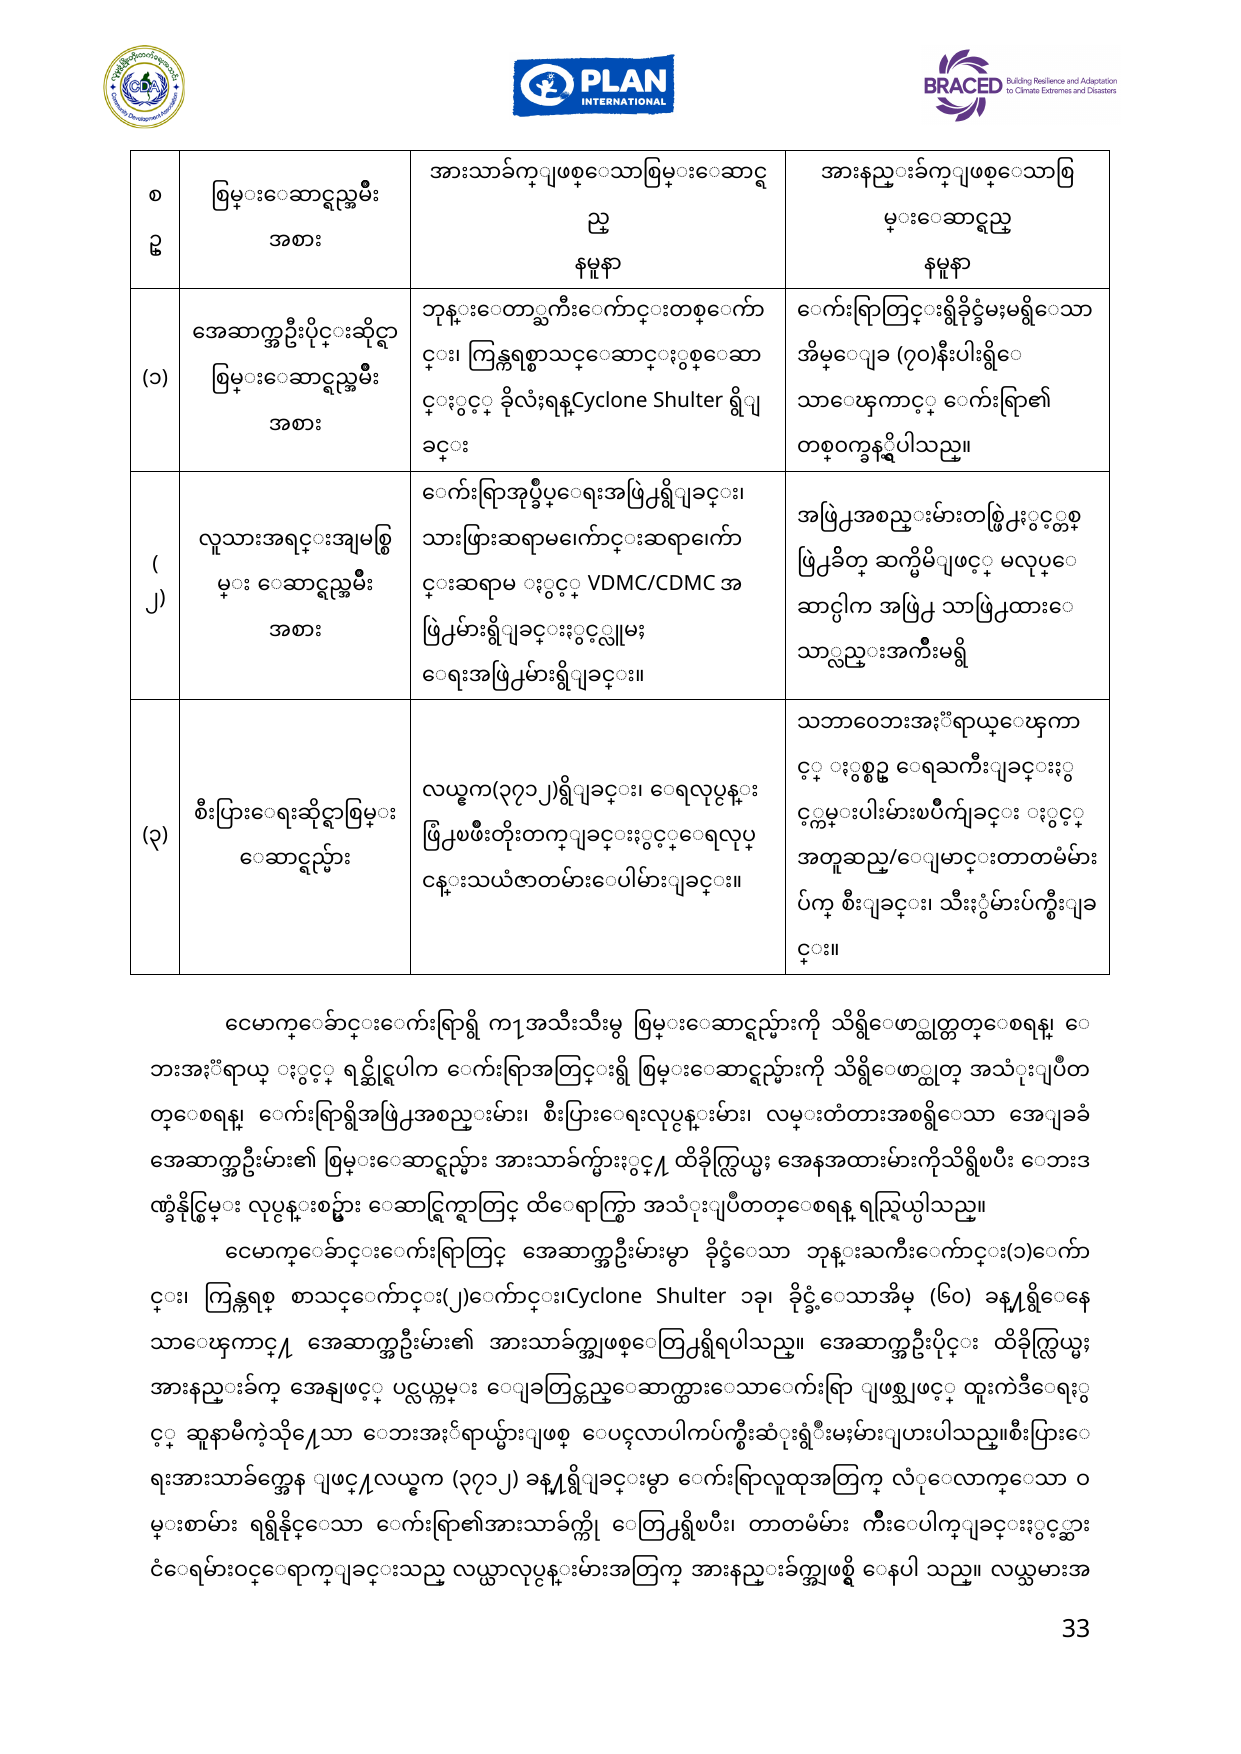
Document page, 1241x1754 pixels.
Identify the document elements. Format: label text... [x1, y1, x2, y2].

table_cell စီးပြားေရးဆိုင္ရာစြမ္း ေဆာင္ရည္မ်ား [180, 700, 410, 973]
text ငေမာက္ေခ်ာင္းေက်းရြာရွိ က႑အသီးသီးမွ စြမ္းေဆာင္ရည္မ်ားကို သိရွိေဖာ္ထုတ္တတ္ေစရန္၊ ေဘးအႏၱရာယ္ ႏွင့္ ရင္ဆိုင္ရပါက ေက်းရြာအတြင္းရွိ စြမ္းေဆာင္ရည္မ်ားကို သိရွိေဖာ္ထုတ္ အသံုးျပဳတတ္ေစရန္၊ ေက်းရြာရွိအဖြဲ႕အစည္းမ်ား၊ စီးပြားေရးလုပ္ငန္းမ်ား၊ လမ္းတံတားအစရွိေသာ အေျခခံ အေဆာက္အဦးမ်ား၏ စြမ္းေဆာင္ရည္မ်ား အားသာခ်က္မ်ားႏွင္႔ ထိခိုက္လြယ္မႈ အေနအထားမ်ားကိုသိရွိၿပီး ေဘးဒဏ္ခံနိုင္စြမ္း လုပ္ငန္းစဥ္မ်ား ေဆာင္ရြက္ရာတြင္ ထိေရာက္စြာ အသံုးျပဳတတ္ေစရန္ ရည္ရြယ္ပါသည္။ [150, 1003, 1090, 1231]
table_cell အားသာခ်က္ျဖစ္ေသာစြမ္းေဆာင္ရည္ နမူနာ [411, 151, 785, 288]
picture [509, 52, 678, 120]
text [150, 1231, 1090, 1595]
table_cell အားနည္းခ်က္ျဖစ္ေသာစြမ္းေဆာင္ရည္ နမူနာ [786, 151, 1109, 288]
table_cell လယ္ဧက(၃၇၁၂)ရွိျခင္း၊ ေရလုပ္ငန္းဖြံ႕ၿဖိဳးတိုးတက္ျခင္းႏွင့္ေရလုပ္ ငန္းသယံဇာတမ်ားေပါမ်ားျခင္း။ [411, 700, 785, 973]
table_cell စြမ္းေဆာင္ရည္အမ်ိဳးအစား [180, 151, 410, 288]
picture [920, 45, 1122, 125]
table_cell ဘုန္းေတာ္ႀကီးေက်ာင္းတစ္ေက်ာင္း၊ ကြန္ကရစ္စာသင္ေဆာင္ႏွစ္ေဆာင္ႏွင့္ ခိုလံႈရန္Cyclone Shulter ရွိျခင္း [411, 289, 785, 471]
table_cell ေက်းရြာအုပ္ခ်ဳပ္ေရးအဖြဲ႕ရွိျခင္း၊ သားဖြားဆရာမ၊ေက်ာင္းဆရာ၊ေက်ာင္းဆရာမ ႏွင့္ VDMC/CDMCအဖြဲ႕မ်ားရွိျခင္းႏွင့္လူမႈ ေရးအဖြဲ႕မ်ားရွိျခင္း။ [411, 472, 785, 699]
picture [103, 45, 185, 129]
table_cell (၂) [131, 472, 179, 699]
table_cell (၁) [131, 289, 179, 471]
table_cell ေက်းရြာတြင္းရွိခိုင္ခံမႈမရွိေသာ အိမ္ေျခ (၇၀)နီးပါးရွိေသာေၾကာင့္ ေက်းရြာ၏ တစ္၀က္ခန့္ရွိပါသည္။ [786, 289, 1109, 471]
table_cell သဘာ၀ေဘးအႏၱရာယ္ေၾကာင့္ ႏွစ္စဥ္ ေရႀကီးျခင္းႏွင့္ကမ္းပါးမ်ားၿပိဳက်ျခင္း ႏွင့္အတူဆည္/ေျမာင္းတာတမံမ်ားပ်က္ စီးျခင္း၊ သီးႏွံမ်ားပ်က္စီးျခင္း။ [786, 700, 1109, 973]
table_cell အဖြဲ႕အစည္းမ်ားတစ္ဖြဲ႕ႏွင့္တစ္ဖြဲ႕ခ်ိတ္ ဆက္မိမိျဖင့္ မလုပ္ေဆာင္ပါက အဖြဲ႕ သာဖြဲ႕ထားေသာ္လည္းအက်ဳိးမရွိ [786, 472, 1109, 699]
table_cell စဥ္ [131, 151, 179, 288]
table_cell လူသားအရင္းအျမစ္စြမ္း ေဆာင္ရည္အမ်ိဳးအစား [180, 472, 410, 699]
table_cell အေဆာက္အဦးပိုင္းဆိုင္ရာ စြမ္းေဆာင္ရည္အမ်ိဳးအစား [180, 289, 410, 471]
table_cell (၃) [131, 700, 179, 973]
